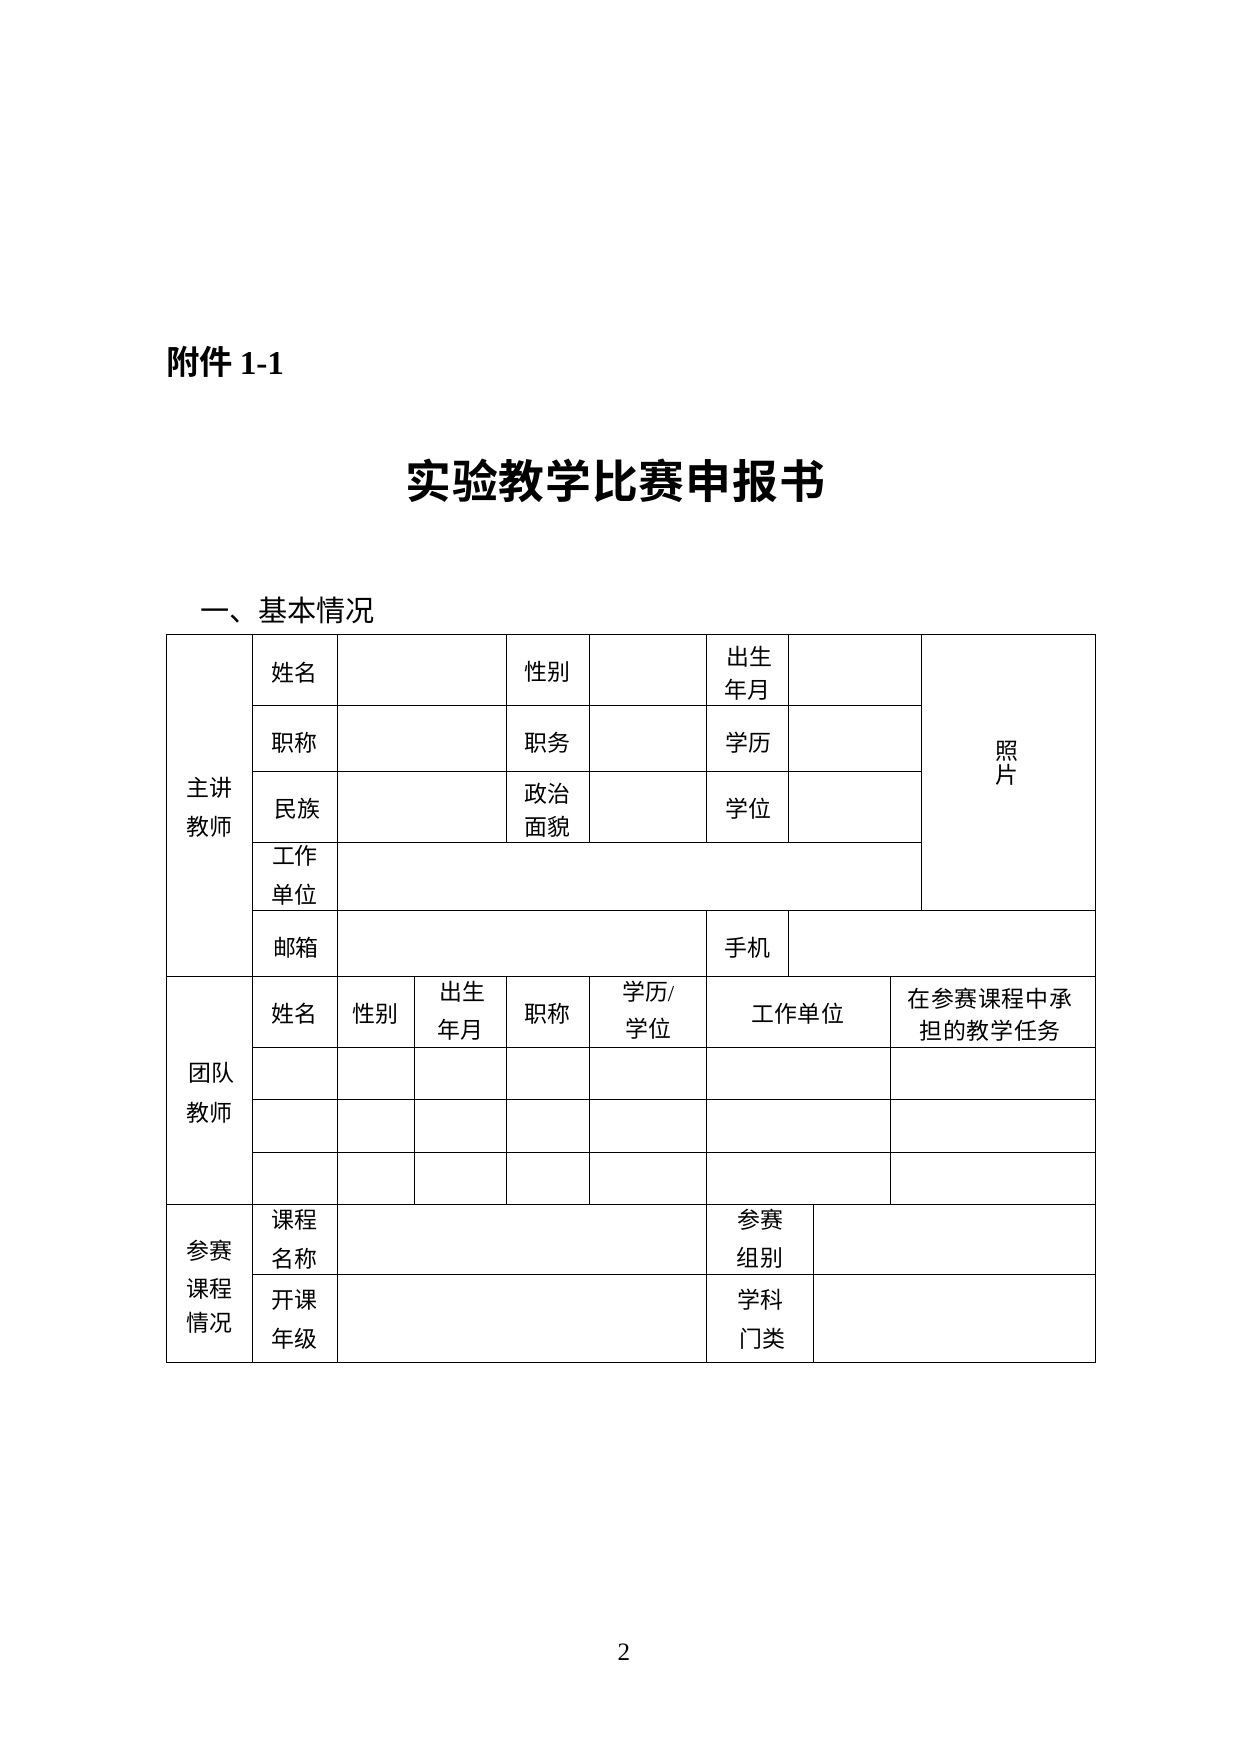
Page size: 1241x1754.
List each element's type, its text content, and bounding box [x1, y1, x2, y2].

text 一、基本情况 [200, 587, 1064, 634]
table_cell [253, 1100, 337, 1152]
table_cell [415, 1048, 506, 1099]
table_cell 学历 [707, 706, 788, 771]
table_cell [590, 1048, 706, 1099]
table_cell [590, 706, 706, 771]
table_cell 手机 [707, 911, 788, 976]
table_cell 团队 教师 [167, 977, 252, 1204]
table_header 姓名 [253, 635, 337, 705]
table_header 主讲 教师 [167, 635, 252, 976]
table_cell [338, 1275, 706, 1362]
table_cell 出生 年月 [415, 977, 506, 1046]
table_cell [789, 706, 921, 771]
table_cell [338, 843, 921, 910]
table_header 照片 [922, 635, 1095, 910]
table_cell 民族 [253, 772, 337, 842]
table_cell 参赛 组别 [707, 1205, 813, 1274]
table_cell [814, 1205, 1095, 1274]
table_cell [338, 772, 506, 842]
table_cell [253, 1048, 337, 1099]
table_header 性别 [507, 635, 589, 705]
table_cell [338, 1205, 706, 1274]
table_cell 学历/ 学位 [590, 977, 706, 1046]
table_cell [590, 1153, 706, 1204]
table_cell [590, 1100, 706, 1152]
table_cell [415, 1153, 506, 1204]
table_cell [891, 1100, 1095, 1152]
table_cell 学科 门类 [707, 1275, 813, 1362]
table_cell [590, 772, 706, 842]
table_cell [253, 1153, 337, 1204]
table_cell [707, 1100, 890, 1152]
table_cell 职务 [507, 706, 589, 771]
table_cell 职称 [253, 706, 337, 771]
subtitle 实验教学比赛申报书 [166, 446, 1064, 512]
table_cell 职称 [507, 977, 589, 1046]
table_cell [338, 1100, 414, 1152]
table_cell [338, 1048, 414, 1099]
table_cell 在参赛课程中承担的教学任务 [891, 977, 1095, 1046]
table_cell [707, 1048, 890, 1099]
table_cell [707, 1153, 890, 1204]
table_cell [891, 1153, 1095, 1204]
table_cell [814, 1275, 1095, 1362]
table_cell 参赛 课程 情况 [167, 1205, 252, 1362]
table_cell 政治面貌 [507, 772, 589, 842]
table_cell [338, 911, 706, 976]
table_cell 课程 名称 [253, 1205, 337, 1274]
table_cell [415, 1100, 506, 1152]
table_cell [338, 1153, 414, 1204]
table_header [590, 635, 706, 705]
table_header [789, 635, 921, 705]
table_cell [789, 911, 1095, 976]
table_cell 邮箱 [253, 911, 337, 976]
table_cell 开课 年级 [253, 1275, 337, 1362]
table_cell 工作单位 [707, 977, 890, 1046]
table_cell 性别 [338, 977, 414, 1046]
table_cell [338, 706, 506, 771]
table_cell [507, 1048, 589, 1099]
table_header [338, 635, 506, 705]
table_cell 学位 [707, 772, 788, 842]
table_cell [789, 772, 921, 842]
table_cell [507, 1100, 589, 1152]
table_header 出生年月 [707, 635, 788, 705]
table_cell 工作 单位 [253, 843, 337, 910]
table_cell 姓名 [253, 977, 337, 1046]
table_cell [507, 1153, 589, 1204]
table_cell [891, 1048, 1095, 1099]
subtitle 附件1-1 [166, 336, 1064, 384]
